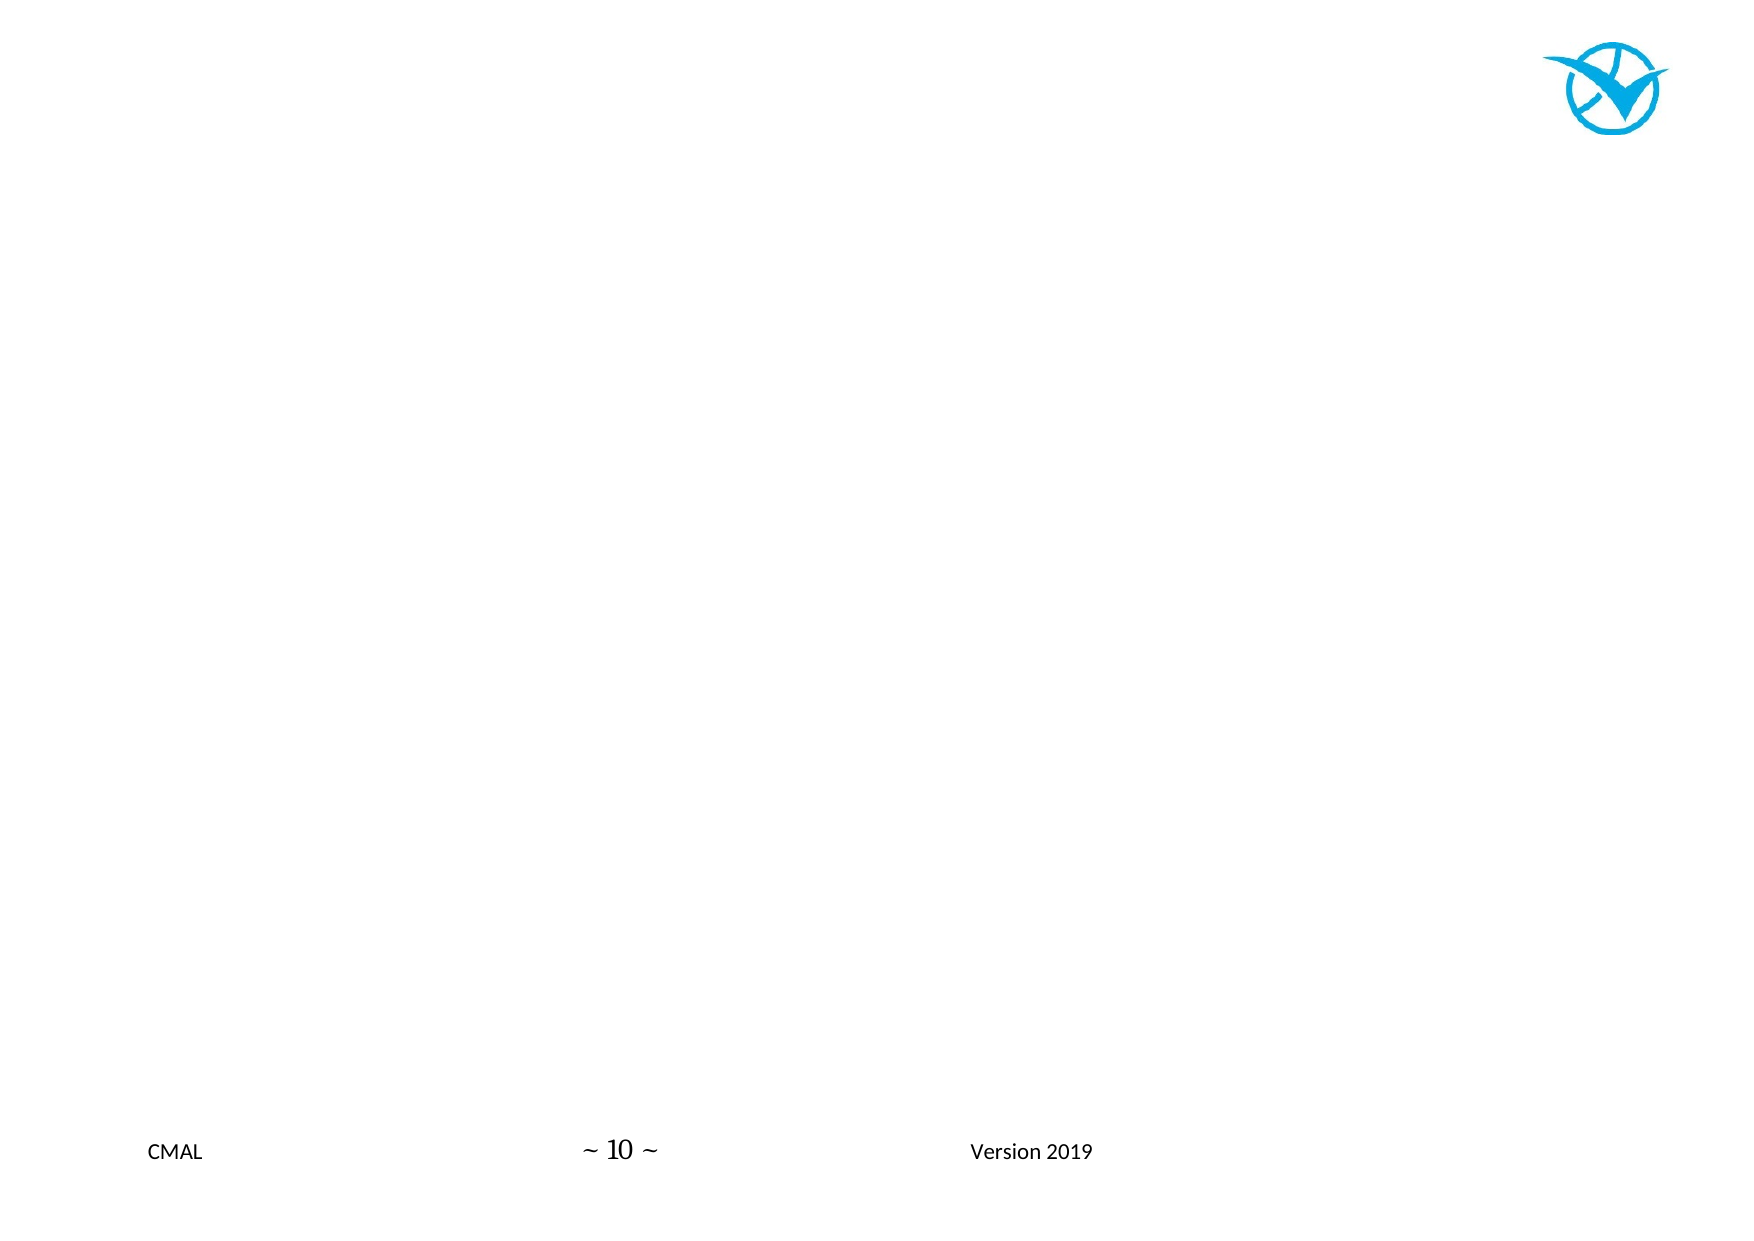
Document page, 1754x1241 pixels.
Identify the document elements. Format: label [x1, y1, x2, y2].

picture [1615, 42, 1673, 135]
picture [1542, 42, 1654, 135]
picture [1584, 48, 1616, 74]
